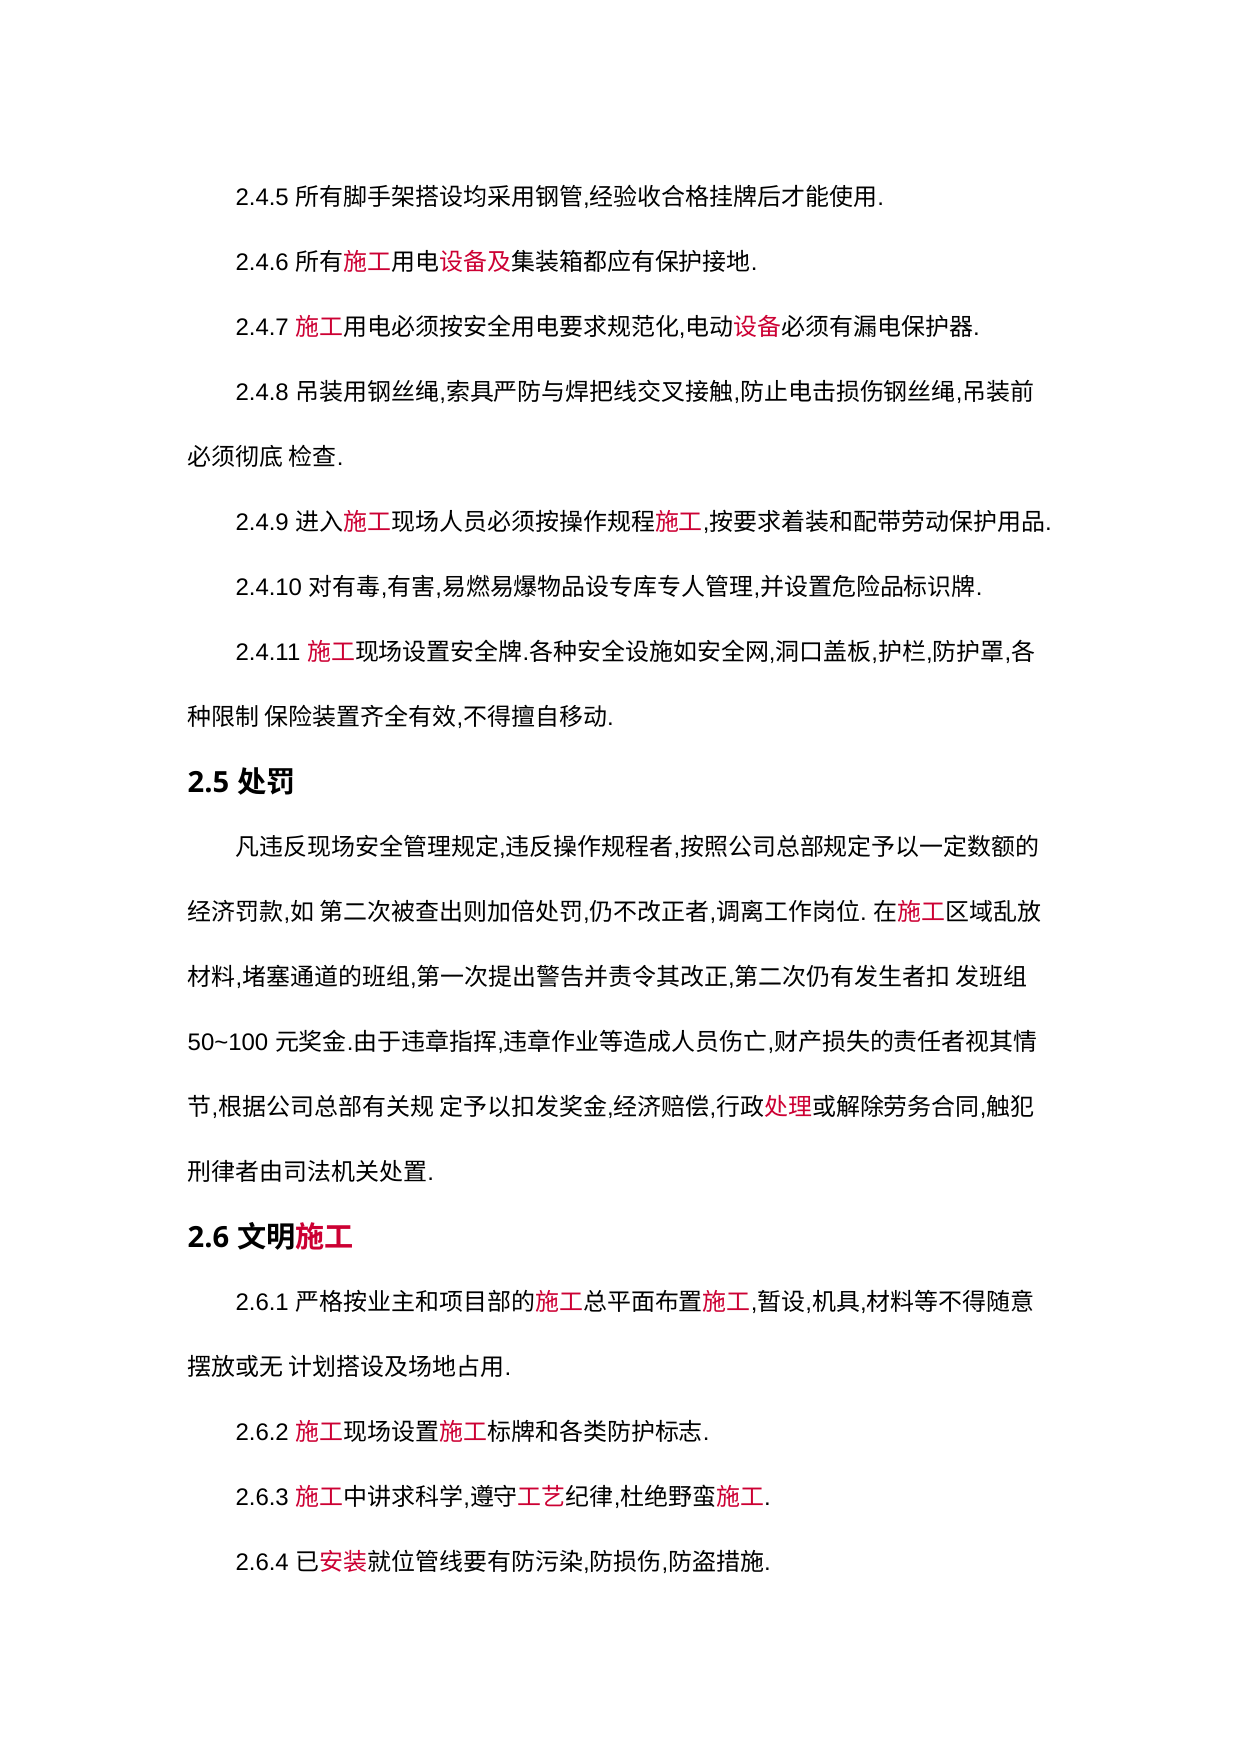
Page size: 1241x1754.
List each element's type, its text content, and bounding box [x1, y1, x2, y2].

text 2.4.11 施工现场设置安全牌.各种安全设施如安全网,洞口盖板,护栏,防护罩,各种限制 保险装置齐全有效,不得擅自移动. [187, 617, 1053, 747]
text 2.6.3 施工中讲求科学,遵守工艺纪律,杜绝野蛮施工. [187, 1462, 1053, 1527]
text 2.4.7 施工用电必须按安全用电要求规范化,电动设备必须有漏电保护器. [187, 292, 1053, 357]
text 2.4.5 所有脚手架搭设均采用钢管,经验收合格挂牌后才能使用. [187, 162, 1053, 227]
text 2.4.8 吊装用钢丝绳,索具严防与焊把线交叉接触,防止电击损伤钢丝绳,吊装前必须彻底 检查. [187, 357, 1053, 487]
text 2.6.2 施工现场设置施工标牌和各类防护标志. [187, 1397, 1053, 1462]
text 2.4.9 进入施工现场人员必须按操作规程施工,按要求着装和配带劳动保护用品. [187, 487, 1053, 552]
subtitle 2.6 文明施工 [187, 1202, 1053, 1267]
text 2.6.1 严格按业主和项目部的施工总平面布置施工,暂设,机具,材料等不得随意摆放或无 计划搭设及场地占用. [187, 1267, 1053, 1397]
text 2.4.6 所有施工用电设备及集装箱都应有保护接地. [187, 227, 1053, 292]
text 2.6.4 已安装就位管线要有防污染,防损伤,防盗措施. [187, 1527, 1053, 1592]
text 凡违反现场安全管理规定,违反操作规程者,按照公司总部规定予以一定数额的经济罚款,如 第二次被查出则加倍处罚,仍不改正者,调离工作岗位. 在施工区域乱放材料,堵塞通道的班组,第一次提出警告并责令其改正,第二次仍有发生者扣 发班组 50~100 元奖金.由于违章指挥,违章作业等造成人员伤亡,财产损失的责任者视其情节,根据公司总部有关规 定予以扣发奖金,经济赔偿,行政处理或解除劳务合同,触犯刑律者由司法机关处置. [187, 812, 1053, 1202]
text 2.4.10 对有毒,有害,易燃易爆物品设专库专人管理,并设置危险品标识牌. [187, 552, 1053, 617]
subtitle 2.5 处罚 [187, 747, 1053, 812]
